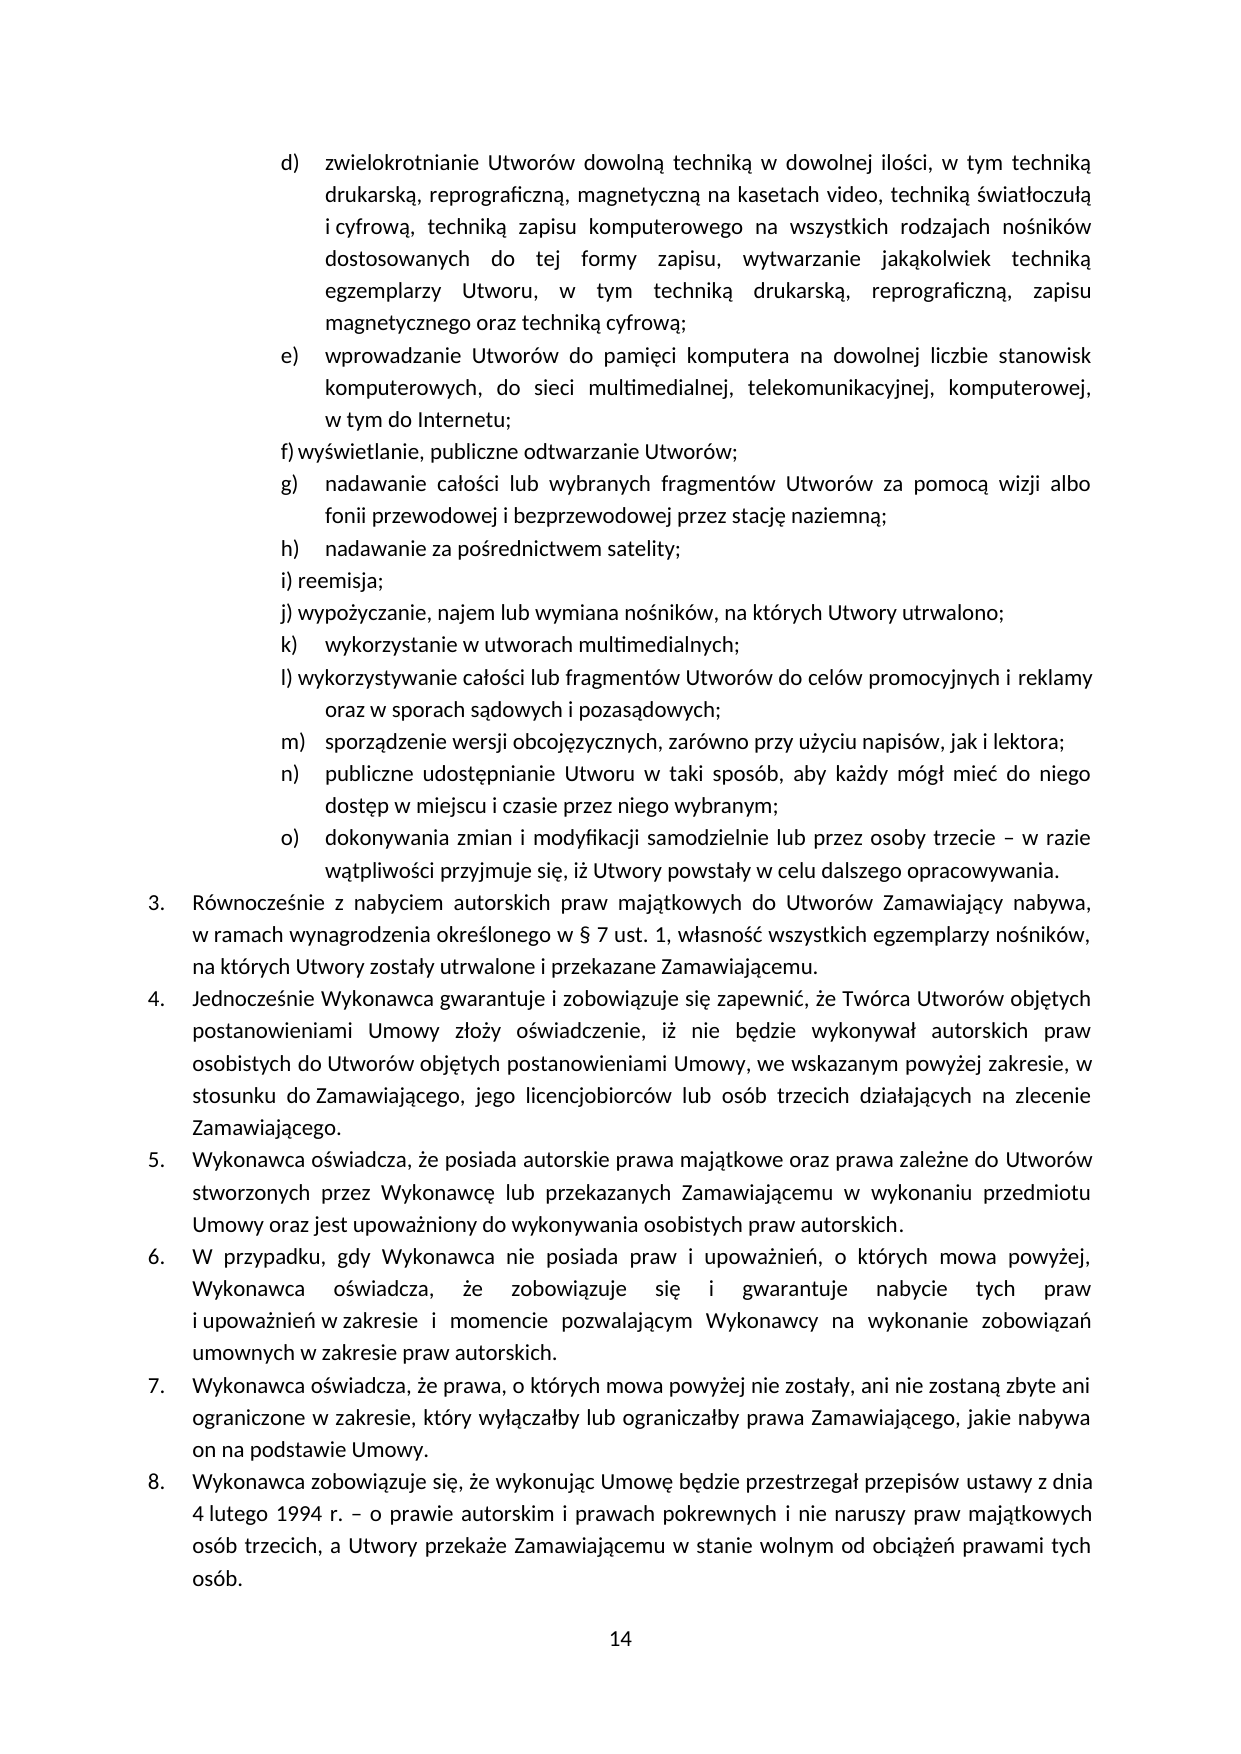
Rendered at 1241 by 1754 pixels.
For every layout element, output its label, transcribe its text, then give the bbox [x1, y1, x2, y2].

list wykorzystanie w utworach multimedialnych; [281, 630, 1093, 658]
list Jednocześnie Wykonawca gwarantuje i zobowiązuje się zapewnić, że Twórca Utworów objętych postanowieniami Umowy złoży oświadczenie, iż nie będzie wykonywał autorskich praw osobistych do Utworów objętych postanowieniami Umowy, we wskazanym powyżej zakresie, w stosunku do Zamawiającego, jego licencjobiorców lub osób trzecich działających na zlecenie Zamawiającego. [148, 984, 1093, 1141]
list publiczne udostępnianie Utworu w taki sposób, aby każdy mógł mieć do niego dostęp w miejscu i czasie przez niego wybranym; [281, 759, 1093, 819]
list wyświetlanie, publiczne odtwarzanie Utworów; [281, 437, 1093, 465]
list dokonywania zmian i modyfikacji samodzielnie lub przez osoby trzecie – w razie wątpliwości przyjmuje się, iż Utwory powstały w celu dalszego opracowywania. [281, 823, 1093, 884]
list wprowadzanie Utworów do pamięci komputera na dowolnej liczbie stanowisk komputerowych, do sieci multimedialnej, telekomunikacyjnej, komputerowej, w tym do Internetu; [281, 341, 1093, 433]
list wypożyczanie, najem lub wymiana nośników, na których Utwory utrwalono; [281, 598, 1093, 626]
list Wykonawca oświadcza, że posiada autorskie prawa majątkowe oraz prawa zależne do Utworów stworzonych przez Wykonawcę lub przekazanych Zamawiającemu w wykonaniu przedmiotu Umowy oraz jest upoważniony do wykonywania osobistych praw autorskich. [148, 1145, 1093, 1238]
list Równocześnie z nabyciem autorskich praw majątkowych do Utworów Zamawiający nabywa, w ramach wynagrodzenia określonego w § 7 ust. 1, własność wszystkich egzemplarzy nośników, na których Utwory zostały utrwalone i przekazane Zamawiającemu. [148, 888, 1093, 980]
list reemisja; [281, 566, 1093, 594]
list wykorzystywanie całości lub fragmentów Utworów do celów promocyjnych i reklamy oraz w sporach sądowych i pozasądowych; [281, 663, 1093, 723]
list sporządzenie wersji obcojęzycznych, zarówno przy użyciu napisów, jak i lektora; [281, 727, 1093, 755]
list Wykonawca oświadcza, że prawa, o których mowa powyżej nie zostały, ani nie zostaną zbyte ani ograniczone w zakresie, który wyłączałby lub ograniczałby prawa Zamawiającego, jakie nabywa on na podstawie Umowy. [148, 1371, 1093, 1463]
list zwielokrotnianie Utworów dowolną techniką w dowolnej ilości, w tym techniką drukarską, reprograficzną, magnetyczną na kasetach video, techniką światłoczułą i cyfrową, techniką zapisu komputerowego na wszystkich rodzajach nośników dostosowanych do tej formy zapisu, wytwarzanie jakąkolwiek techniką egzemplarzy Utworu, w tym techniką drukarską, reprograficzną, zapisu magnetycznego oraz techniką cyfrową; [281, 148, 1093, 337]
list nadawanie całości lub wybranych fragmentów Utworów za pomocą wizji albo fonii przewodowej i bezprzewodowej przez stację naziemną; [281, 469, 1093, 530]
list W przypadku, gdy Wykonawca nie posiada praw i upoważnień, o których mowa powyżej, Wykonawca oświadcza, że zobowiązuje się i gwarantuje nabycie tych praw i upoważnień w zakresie i momencie pozwalającym Wykonawcy na wykonanie zobowiązań umownych w zakresie praw autorskich. [148, 1242, 1093, 1367]
list Wykonawca zobowiązuje się, że wykonując Umowę będzie przestrzegał przepisów ustawy z dnia 4 lutego 1994 r. – o prawie autorskim i prawach pokrewnych i nie naruszy praw majątkowych osób trzecich, a Utwory przekaże Zamawiającemu w stanie wolnym od obciążeń prawami tych osób. [148, 1467, 1093, 1592]
list nadawanie za pośrednictwem satelity; [281, 534, 1093, 562]
